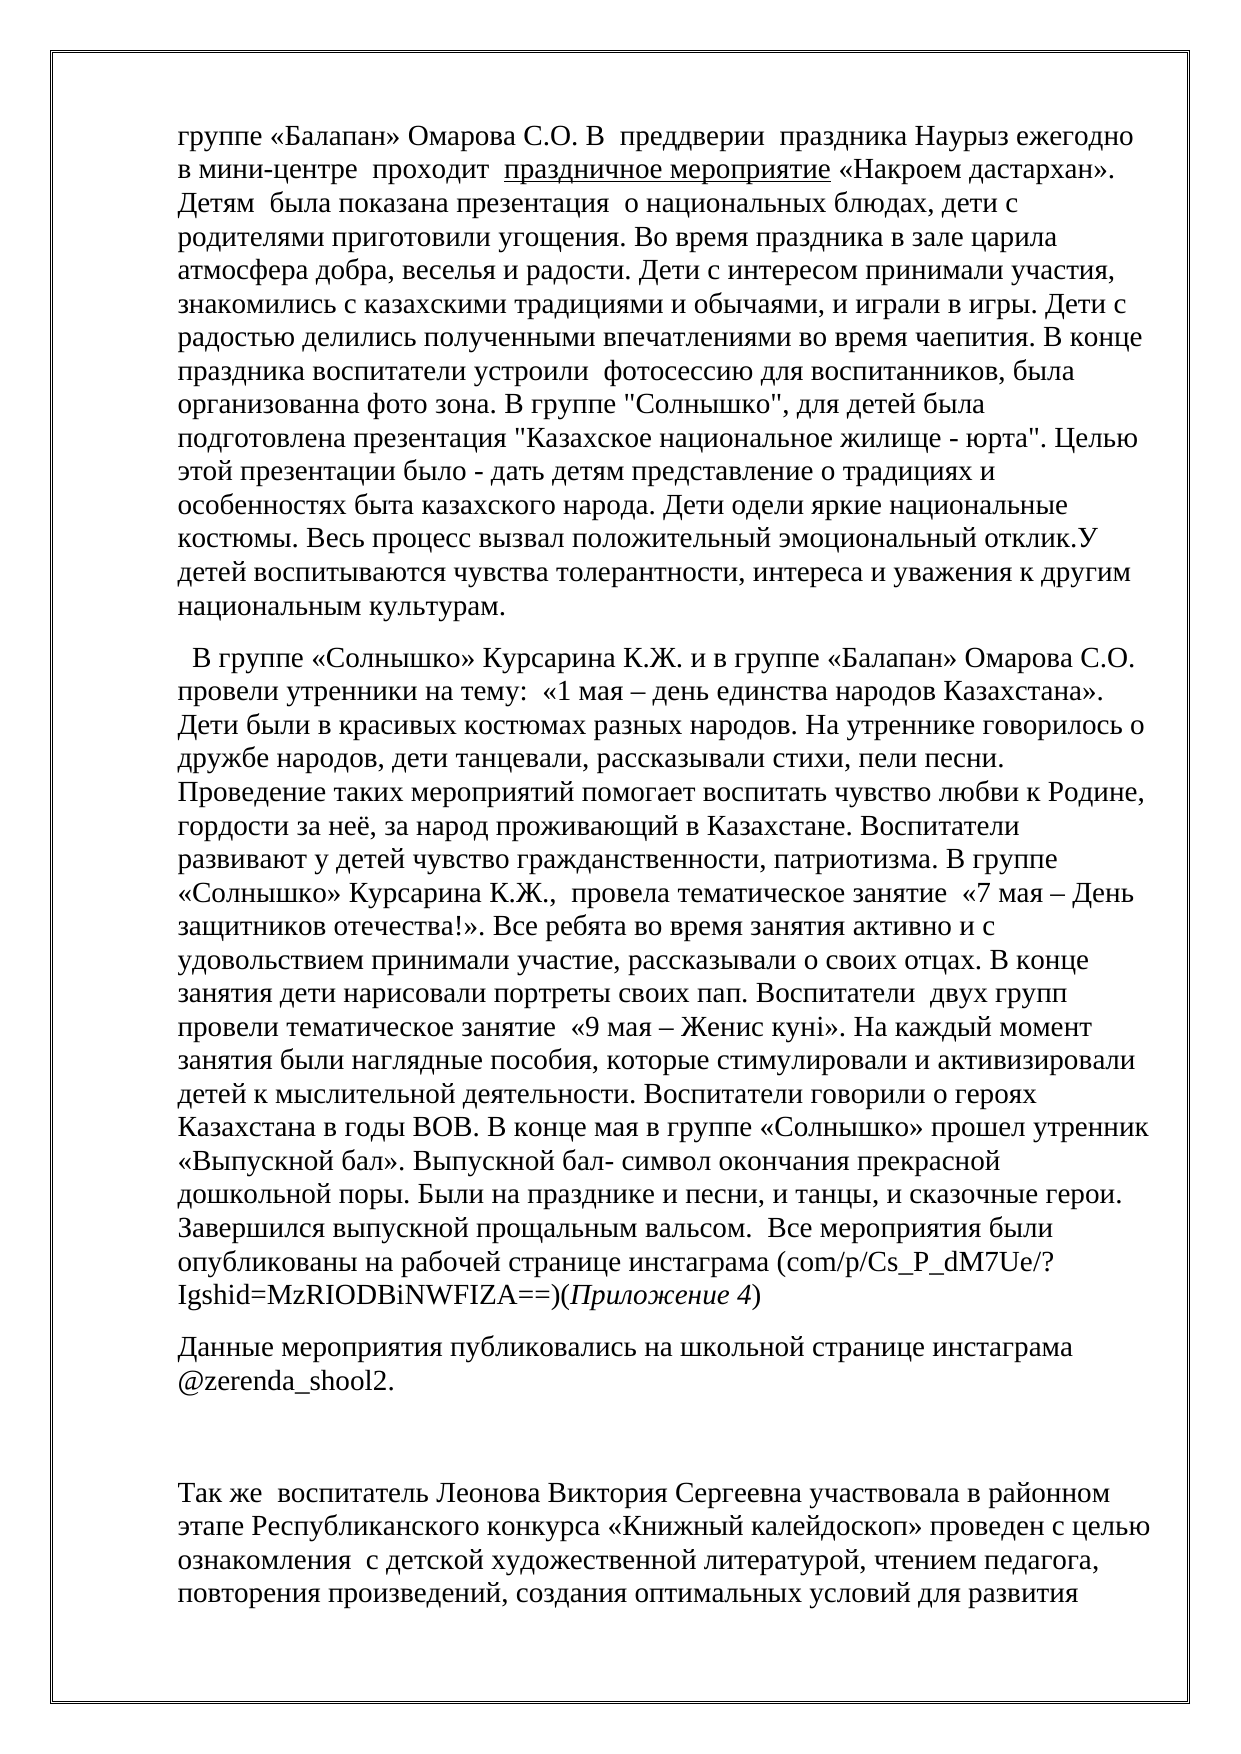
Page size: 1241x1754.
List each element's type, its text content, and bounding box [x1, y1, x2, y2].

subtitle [177, 1475, 1152, 1609]
text В группе «Солнышко» Курсарина К.Ж. и в группе «Балапан» Омарова С.О. провели утренники на тему: «1 мая – день единства народов Казахстана». Дети были в красивых костюмах разных народов. На утреннике говорилось о дружбе народов, дети танцевали, рассказывали стихи, пели песни. Проведение таких мероприятий помогает воспитать чувство любви к Родине, гордости за неё, за народ проживающий в Казахстане. Воспитатели развивают у детей чувство гражданственности, патриотизма. В группе «Солнышко» Курсарина К.Ж., провела тематическое занятие «7 мая – День защитников отечества!». Все ребята во время занятия активно и с удовольствием принимали участие, рассказывали о своих отцах. В конце занятия дети нарисовали портреты своих пап. Воспитатели двух групп провели тематическое занятие «9 мая – Женис куні». На каждый момент занятия были наглядные пособия, которые стимулировали и активизировали детей к мыслительной деятельности. Воспитатели говорили о героях Казахстана в годы ВОВ. В конце мая в группе «Солнышко» прошел утренник «Выпускной бал». Выпускной бал- символ окончания прекрасной дошкольной поры. Были на празднике и песни, и танцы, и сказочные герои. Завершился выпускной прощальным вальсом. Все мероприятия были опубликованы на рабочей странице инстаграма (com/p/Cs_P_dM7Ue/? Igshid=MzRIODBiNWFIZA==)(Приложение 4) [177, 640, 1152, 1311]
text Данные мероприятия публиковались на школьной странице инстаграма @zerenda_shool2. [177, 1329, 1152, 1397]
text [177, 118, 1152, 621]
